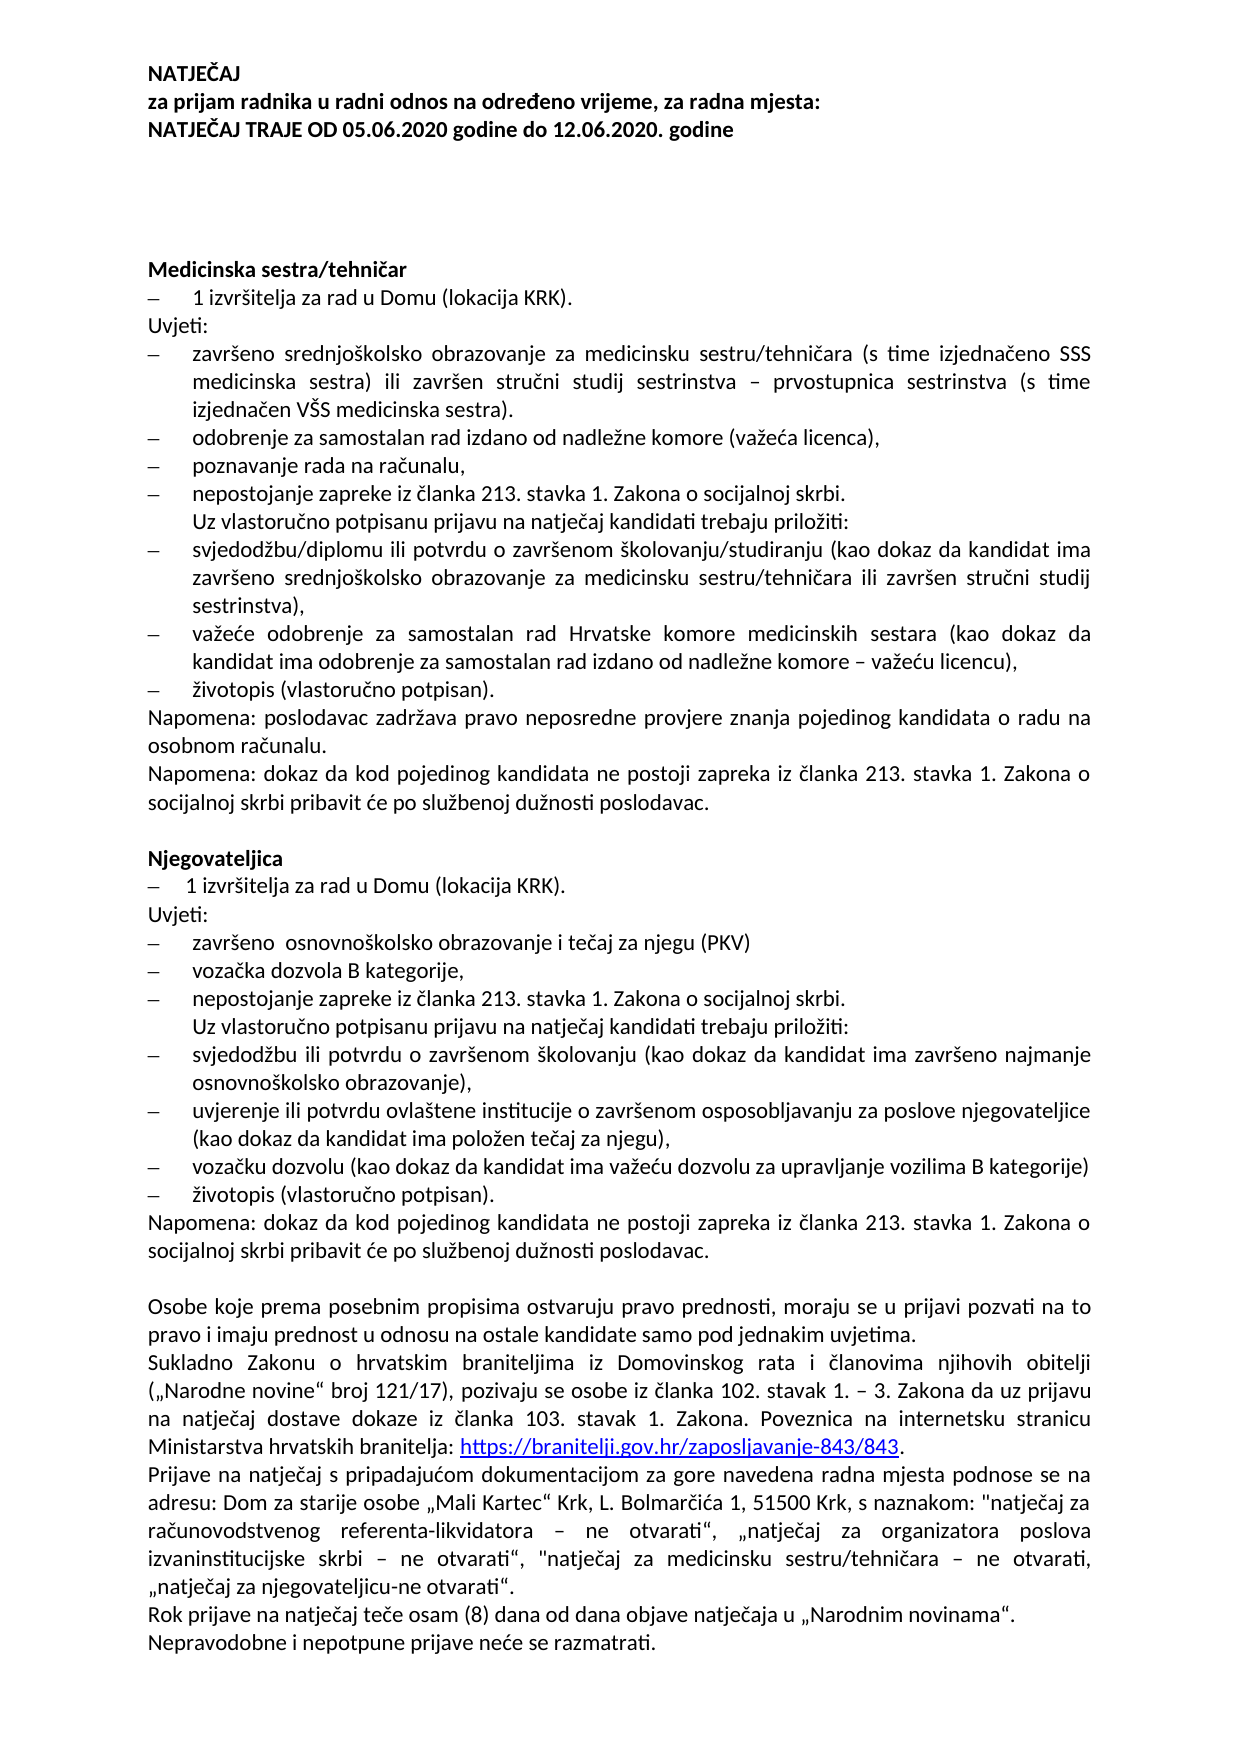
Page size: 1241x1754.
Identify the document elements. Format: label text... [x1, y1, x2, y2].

list 1 izvršitelja za rad u Domu (lokacija KRK). [148, 283, 1092, 311]
text NATJEČAJ [148, 59, 1092, 87]
text Medicinska sestra/tehničar [148, 255, 1092, 283]
list vozačka dozvola B kategorije, [148, 956, 1092, 984]
list nepostojanje zapreke iz članka 213. stavka 1. Zakona o socijalnoj skrbi. [148, 984, 1092, 1012]
text Njegovateljica [148, 844, 1092, 872]
list životopis (vlastoručno potpisan). [148, 1180, 1092, 1208]
list važeće odobrenje za samostalan rad Hrvatske komore medicinskih sestara (kao dokaz da kandidat ima odobrenje za samostalan rad izdano od nadležne komore – važeću licencu), [148, 619, 1092, 676]
text Napomena: poslodavac zadržava pravo neposredne provjere znanja pojedinog kandidata o radu na osobnom računalu. [148, 703, 1092, 759]
list svjedodžbu/diplomu ili potvrdu o završenom školovanju/studiranju (kao dokaz da kandidat ima završeno srednjoškolsko obrazovanje za medicinsku sestru/tehničara ili završen stručni studij sestrinstva), [148, 535, 1092, 619]
list poznavanje rada na računalu, [148, 451, 1092, 479]
text Uvjeti: [148, 311, 1092, 339]
text Uz vlastoručno potpisanu prijavu na natječaj kandidati trebaju priložiti: [192, 1012, 1092, 1040]
list uvjerenje ili potvrdu ovlaštene institucije o završenom osposobljavanju za poslove njegovateljice (kao dokaz da kandidat ima položen tečaj za njegu), [148, 1096, 1092, 1152]
text Napomena: dokaz da kod pojedinog kandidata ne postoji zapreka iz članka 213. stavka 1. Zakona o socijalnoj skrbi pribavit će po službenoj dužnosti poslodavac. [148, 1208, 1092, 1264]
text Prijave na natječaj s pripadajućom dokumentacijom za gore navedena radna mjesta podnose se na adresu: Dom za starije osobe „Mali Kartec“ Krk, L. Bolmarčića 1, 51500 Krk, s naznakom: "natječaj za računovodstvenog referenta-likvidatora – ne otvarati“, „natječaj za organizatora poslova izvaninstitucijske skrbi – ne otvarati“, "natječaj za medicinsku sestru/tehničara – ne otvarati, „natječaj za njegovateljicu-ne otvarati“. [148, 1460, 1092, 1600]
list svjedodžbu ili potvrdu o završenom školovanju (kao dokaz da kandidat ima završeno najmanje osnovnoškolsko obrazovanje), [148, 1040, 1092, 1096]
text Rok prijave na natječaj teče osam (8) dana od dana objave natječaja u „Narodnim novinama“. [148, 1600, 1092, 1628]
list 1 izvršitelja za rad u Domu (lokacija KRK). [148, 872, 1092, 900]
text Nepravodobne i nepotpune prijave neće se razmatrati. [148, 1628, 1092, 1656]
list završeno osnovnoškolsko obrazovanje i tečaj za njegu (PKV) [148, 928, 1092, 956]
text Napomena: dokaz da kod pojedinog kandidata ne postoji zapreka iz članka 213. stavka 1. Zakona o socijalnoj skrbi pribavit će po službenoj dužnosti poslodavac. [148, 759, 1092, 816]
text za prijam radnika u radni odnos na određeno vrijeme, za radna mjesta: [148, 87, 1092, 115]
text Uz vlastoručno potpisanu prijavu na natječaj kandidati trebaju priložiti: [192, 507, 1092, 535]
list nepostojanje zapreke iz članka 213. stavka 1. Zakona o socijalnoj skrbi. [148, 479, 1092, 507]
list životopis (vlastoručno potpisan). [148, 676, 1092, 703]
text Uvjeti: [148, 900, 1092, 928]
list završeno srednjoškolsko obrazovanje za medicinsku sestru/tehničara (s time izjednačeno SSS medicinska sestra) ili završen stručni studij sestrinstva – prvostupnica sestrinstva (s time izjednačen VŠS medicinska sestra). [148, 339, 1092, 423]
text Osobe koje prema posebnim propisima ostvaruju pravo prednosti, moraju se u prijavi pozvati na to pravo i imaju prednost u odnosu na ostale kandidate samo pod jednakim uvjetima. [148, 1292, 1092, 1348]
text Sukladno Zakonu o hrvatskim braniteljima iz Domovinskog rata i članovima njihovih obitelji („Narodne novine“ broj 121/17), pozivaju se osobe iz članka 102. stavak 1. – 3. Zakona da uz prijavu na natječaj dostave dokaze iz članka 103. stavak 1. Zakona. Poveznica na internetsku stranicu Ministarstva hrvatskih branitelja: https://branitelji.gov.hr/zaposljavanje-843/843. [148, 1348, 1092, 1460]
list vozačku dozvolu (kao dokaz da kandidat ima važeću dozvolu za upravljanje vozilima B kategorije) [148, 1152, 1092, 1180]
text NATJEČAJ TRAJE OD 05.06.2020 godine do 12.06.2020. godine [148, 115, 1092, 143]
list odobrenje za samostalan rad izdano od nadležne komore (važeća licenca), [148, 423, 1092, 451]
